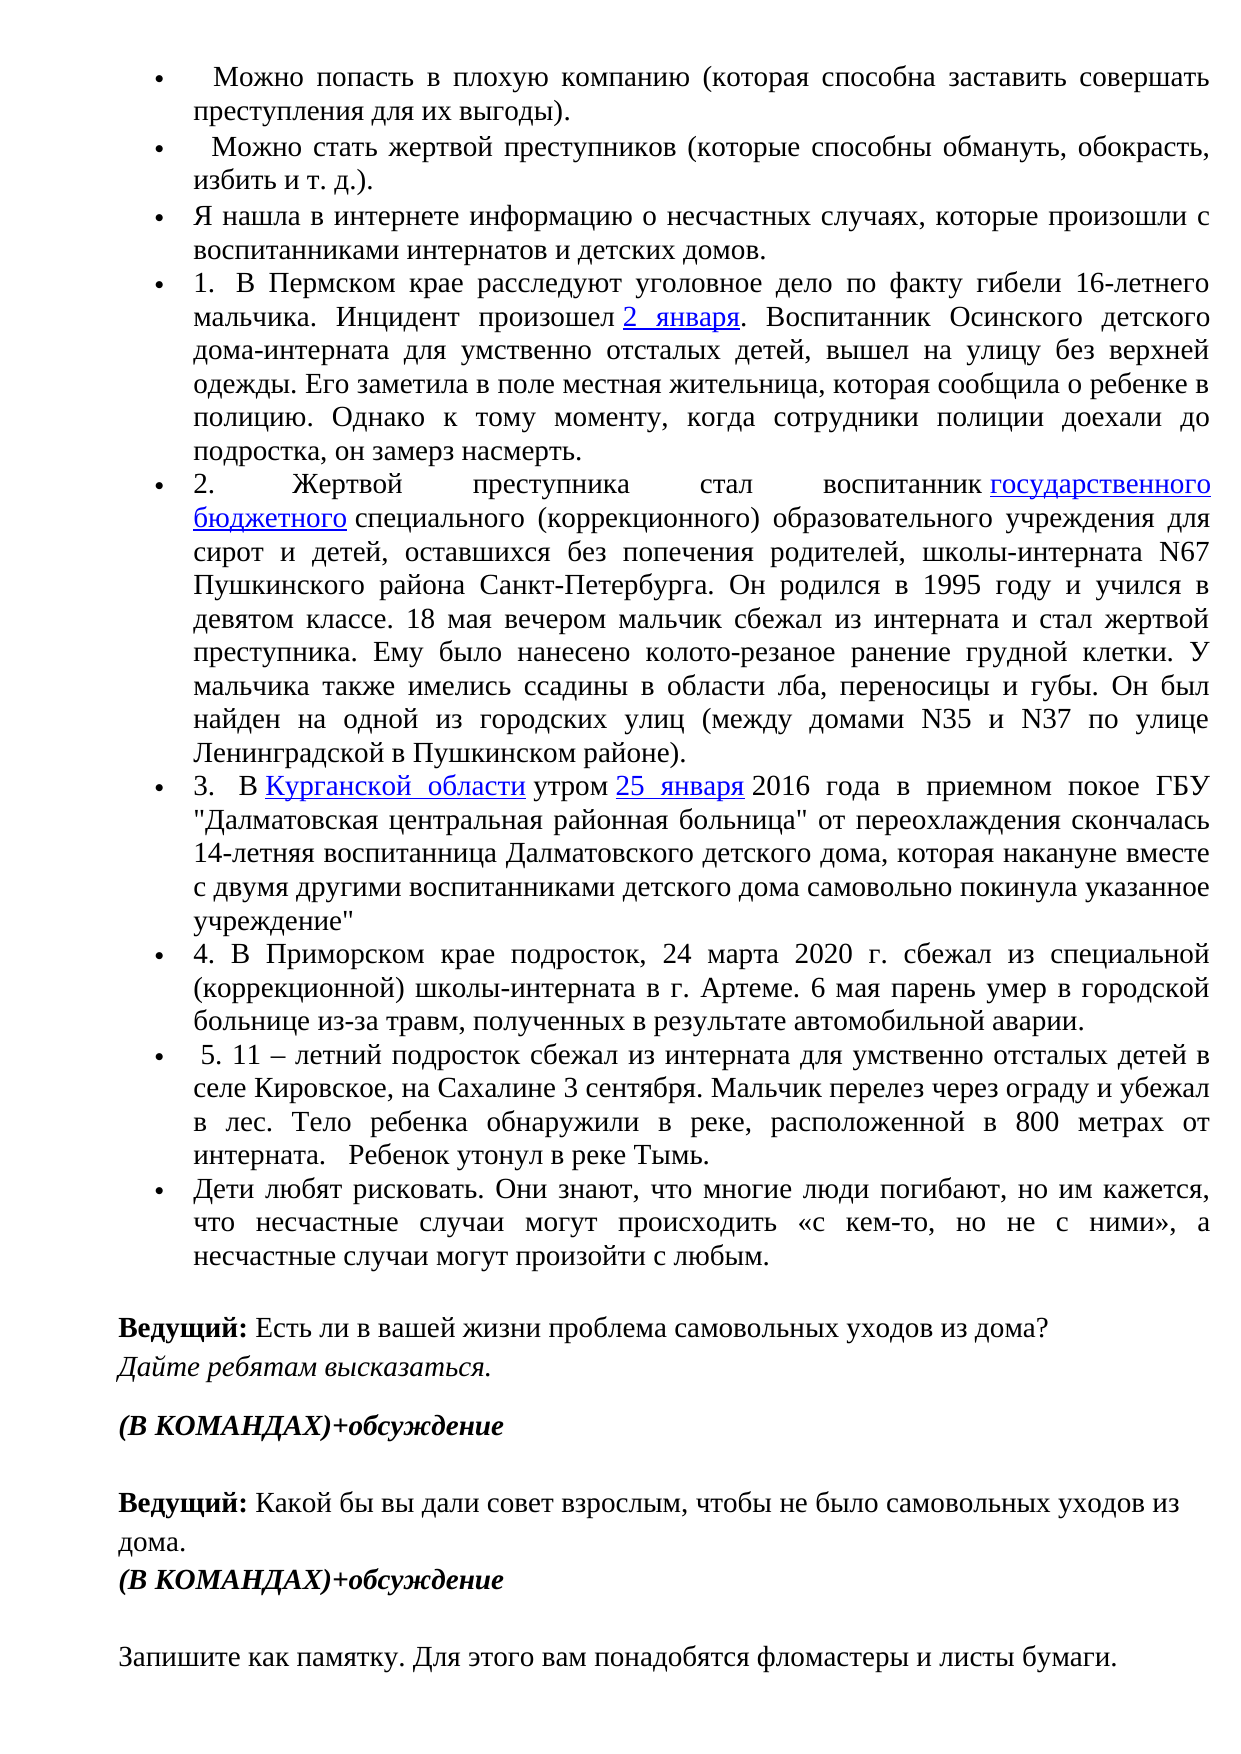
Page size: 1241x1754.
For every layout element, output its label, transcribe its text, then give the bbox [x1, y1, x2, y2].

list Можно стать жертвой преступников (которые способны обмануть, обокрасть, избить и т. д.). [156, 129, 1211, 196]
list Я нашла в интернете информацию о несчастных случаях, которые произошли с воспитанниками интернатов и детских домов. [156, 198, 1211, 265]
list 4. В Приморском крае подросток, 24 марта 2020 г. сбежал из специальной (коррекционной) школы-интерната в г. Артеме. 6 мая парень умер в городской больнице из-за травм, полученных в результате автомобильной аварии. [156, 936, 1211, 1037]
text Ведущий: Есть ли в вашей жизни проблема самовольных уходов из дома? Дайте ребятам высказаться. [118, 1272, 1211, 1382]
list 2. Жертвой преступника стал воспитанник государственного бюджетного специального (коррекционного) образовательного учреждения для сирот и детей, оставшихся без попечения родителей, школы-интерната N67 Пушкинского района Санкт-Петербурга. Он родился в 1995 году и учился в девятом классе. 18 мая вечером мальчик сбежал из интерната и стал жертвой преступника. Ему было нанесено колото-резаное ранение грудной клетки. У мальчика также имелись ссадины в области лба, переносицы и губы. Он был найден на одной из городских улиц (между домами N35 и N37 по улице Ленинградской в Пушкинском районе). [156, 467, 1211, 768]
list 3. В Курганской области утром 25 января 2016 года в приемном покое ГБУ "Далматовская центральная районная больница" от переохлаждения скончалась 14-летняя воспитанница Далматовского детского дома, которая накануне вместе с двумя другими воспитанниками детского дома самовольно покинула указанное учреждение" [156, 768, 1211, 936]
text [118, 1408, 1211, 1711]
list 5. 11 – летний подросток сбежал из интерната для умственно отсталых детей в селе Кировское, на Сахалине 3 сентября. Мальчик перелез через ограду и убежал в лес. Тело ребенка обнаружили в реке, расположенной в 800 метрах от интерната. Ребенок утонул в реке Тымь. [156, 1037, 1211, 1171]
list Можно попасть в плохую компанию (которая способна заставить совершать преступления для их выгоды). [156, 59, 1211, 126]
list 1. В Пермском крае расследуют уголовное дело по факту гибели 16-летнего мальчика. Инцидент произошел 2 января. Воспитанник Осинского детского дома-интерната для умственно отсталых детей, вышел на улицу без верхней одежды. Его заметила в поле местная жительница, которая сообщила о ребенке в полицию. Однако к тому моменту, когда сотрудники полиции доехали до подростка, он замерз насмерть. [156, 265, 1211, 467]
list Дети любят рисковать. Они знают, что многие люди погибают, но им кажется, что несчастные случаи могут происходить «с кем-то, но не с ними», а несчастные случаи могут произойти с любым. [156, 1171, 1211, 1272]
